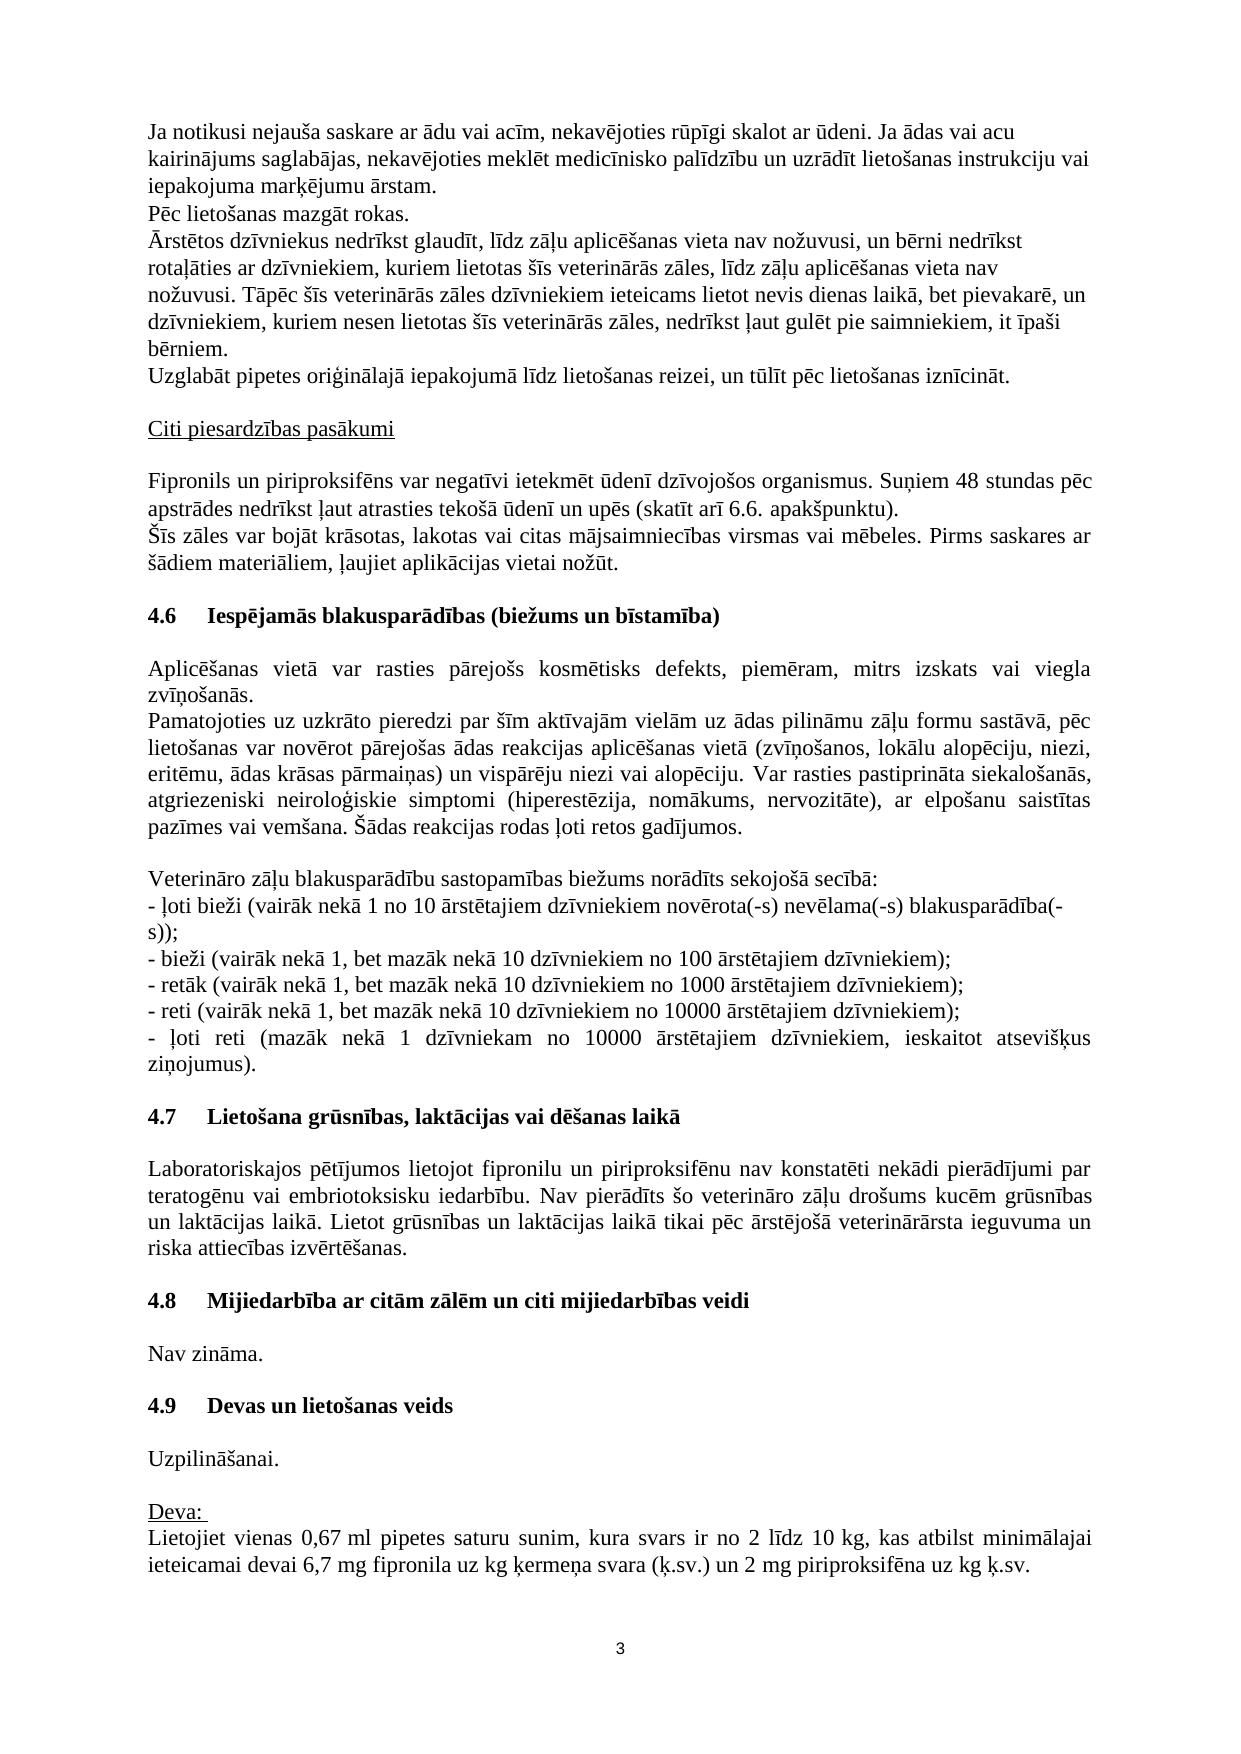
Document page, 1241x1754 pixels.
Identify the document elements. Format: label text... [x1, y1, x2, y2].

text Pēc lietošanas mazgāt rokas. [148, 199, 1092, 226]
text - retāk (vairāk nekā 1, bet mazāk nekā 10 dzīvniekiem no 1000 ārstētajiem dzīvniekiem); [148, 971, 1092, 997]
text - bieži (vairāk nekā 1, bet mazāk nekā 10 dzīvniekiem no 100 ārstētajiem dzīvniekiem); [148, 944, 1092, 971]
text Nav zināma. [148, 1340, 1092, 1366]
text Veterināro zāļu blakusparādību sastopamības biežums norādīts sekojošā secībā: [148, 866, 1092, 892]
text Citi piesardzības pasākumi [148, 414, 1092, 441]
text 4.7 Lietošana grūsnības, laktācijas vai dēšanas laikā [148, 1103, 1092, 1129]
text 4.8 Mijiedarbība ar citām zālēm un citi mijiedarbības veidi [148, 1287, 1092, 1313]
text Ārstētos dzīvniekus nedrīkst glaudīt, līdz zāļu aplicēšanas vieta nav nožuvusi, un bērni nedrīkst rotaļāties ar dzīvniekiem, kuriem lietotas šīs veterinārās zāles, līdz zāļu aplicēšanas vieta nav nožuvusi. Tāpēc šīs veterinārās zāles dzīvniekiem ieteicams lietot nevis dienas laikā, bet pievakarē, un dzīvniekiem, kuriem nesen lietotas šīs veterinārās zāles, nedrīkst ļaut gulēt pie saimniekiem, it īpaši bērniem. [148, 226, 1092, 362]
text Ja notikusi nejauša saskare ar ādu vai acīm, nekavējoties rūpīgi skalot ar ūdeni. Ja ādas vai acu kairinājums saglabājas, nekavējoties meklēt medicīnisko palīdzību un uzrādīt lietošanas instrukciju vai iepakojuma marķējumu ārstam. [148, 118, 1092, 199]
text Fipronils un piriproksifēns var negatīvi ietekmēt ūdenī dzīvojošos organismus. Suņiem 48 stundas pēc apstrādes nedrīkst ļaut atrasties tekošā ūdenī un upēs (skatīt arī 6.6. apakšpunktu). [148, 467, 1092, 521]
text Aplicēšanas vietā var rasties pārejošs kosmētisks defekts, piemēram, mitrs izskats vai viegla zvīņošanās. [148, 655, 1092, 707]
text 4.9 Devas un lietošanas veids [148, 1393, 1092, 1419]
text Laboratoriskajos pētījumos lietojot fipronilu un piriproksifēnu nav konstatēti nekādi pierādījumi par teratogēnu vai embriotoksisku iedarbību. Nav pierādīts šo veterināro zāļu drošums kucēm grūsnības un laktācijas laikā. Lietot grūsnības un laktācijas laikā tikai pēc ārstējošā veterinārārsta ieguvuma un riska attiecības izvērtēšanas. [148, 1155, 1092, 1261]
text Uzpilināšanai. [148, 1445, 1092, 1472]
text Lietojiet vienas 0,67 ml pipetes saturu sunim, kura svars ir no 2 līdz 10 kg, kas atbilst minimālajai ieteicamai devai 6,7 mg fipronila uz kg ķermeņa svara (ķ.sv.) un 2 mg piriproksifēna uz kg ķ.sv. [148, 1524, 1092, 1577]
text Uzglabāt pipetes oriģinālajā iepakojumā līdz lietošanas reizei, un tūlīt pēc lietošanas iznīcināt. [148, 362, 1092, 388]
text Pamatojoties uz uzkrāto pieredzi par šīm aktīvajām vielām uz ādas pilināmu zāļu formu sastāvā, pēc lietošanas var novērot pārejošas ādas reakcijas aplicēšanas vietā (zvīņošanos, lokālu alopēciju, niezi, eritēmu, ādas krāsas pārmaiņas) un vispārēju niezi vai alopēciju. Var rasties pastiprināta siekalošanās, atgriezeniski neiroloģiskie simptomi (hiperestēzija, nomākums, nervozitāte), ar elpošanu saistītas pazīmes vai vemšana. Šādas reakcijas rodas ļoti retos gadījumos. [148, 707, 1092, 839]
text - ļoti bieži (vairāk nekā 1 no 10 ārstētajiem dzīvniekiem novērota(-s) nevēlama(-s) blakusparādība(-s)); [148, 892, 1092, 944]
text Deva: [148, 1498, 1092, 1524]
text 4.6 Iespējamās blakusparādības (biežums un bīstamība) [148, 602, 1092, 628]
text - ļoti reti (mazāk nekā 1 dzīvniekam no 10000 ārstētajiem dzīvniekiem, ieskaitot atsevišķus ziņojumus). [148, 1024, 1092, 1076]
text - reti (vairāk nekā 1, bet mazāk nekā 10 dzīvniekiem no 10000 ārstētajiem dzīvniekiem); [148, 997, 1092, 1024]
text Šīs zāles var bojāt krāsotas, lakotas vai citas mājsaimniecības virsmas vai mēbeles. Pirms saskares ar šādiem materiāliem, ļaujiet aplikācijas vietai nožūt. [148, 521, 1092, 576]
